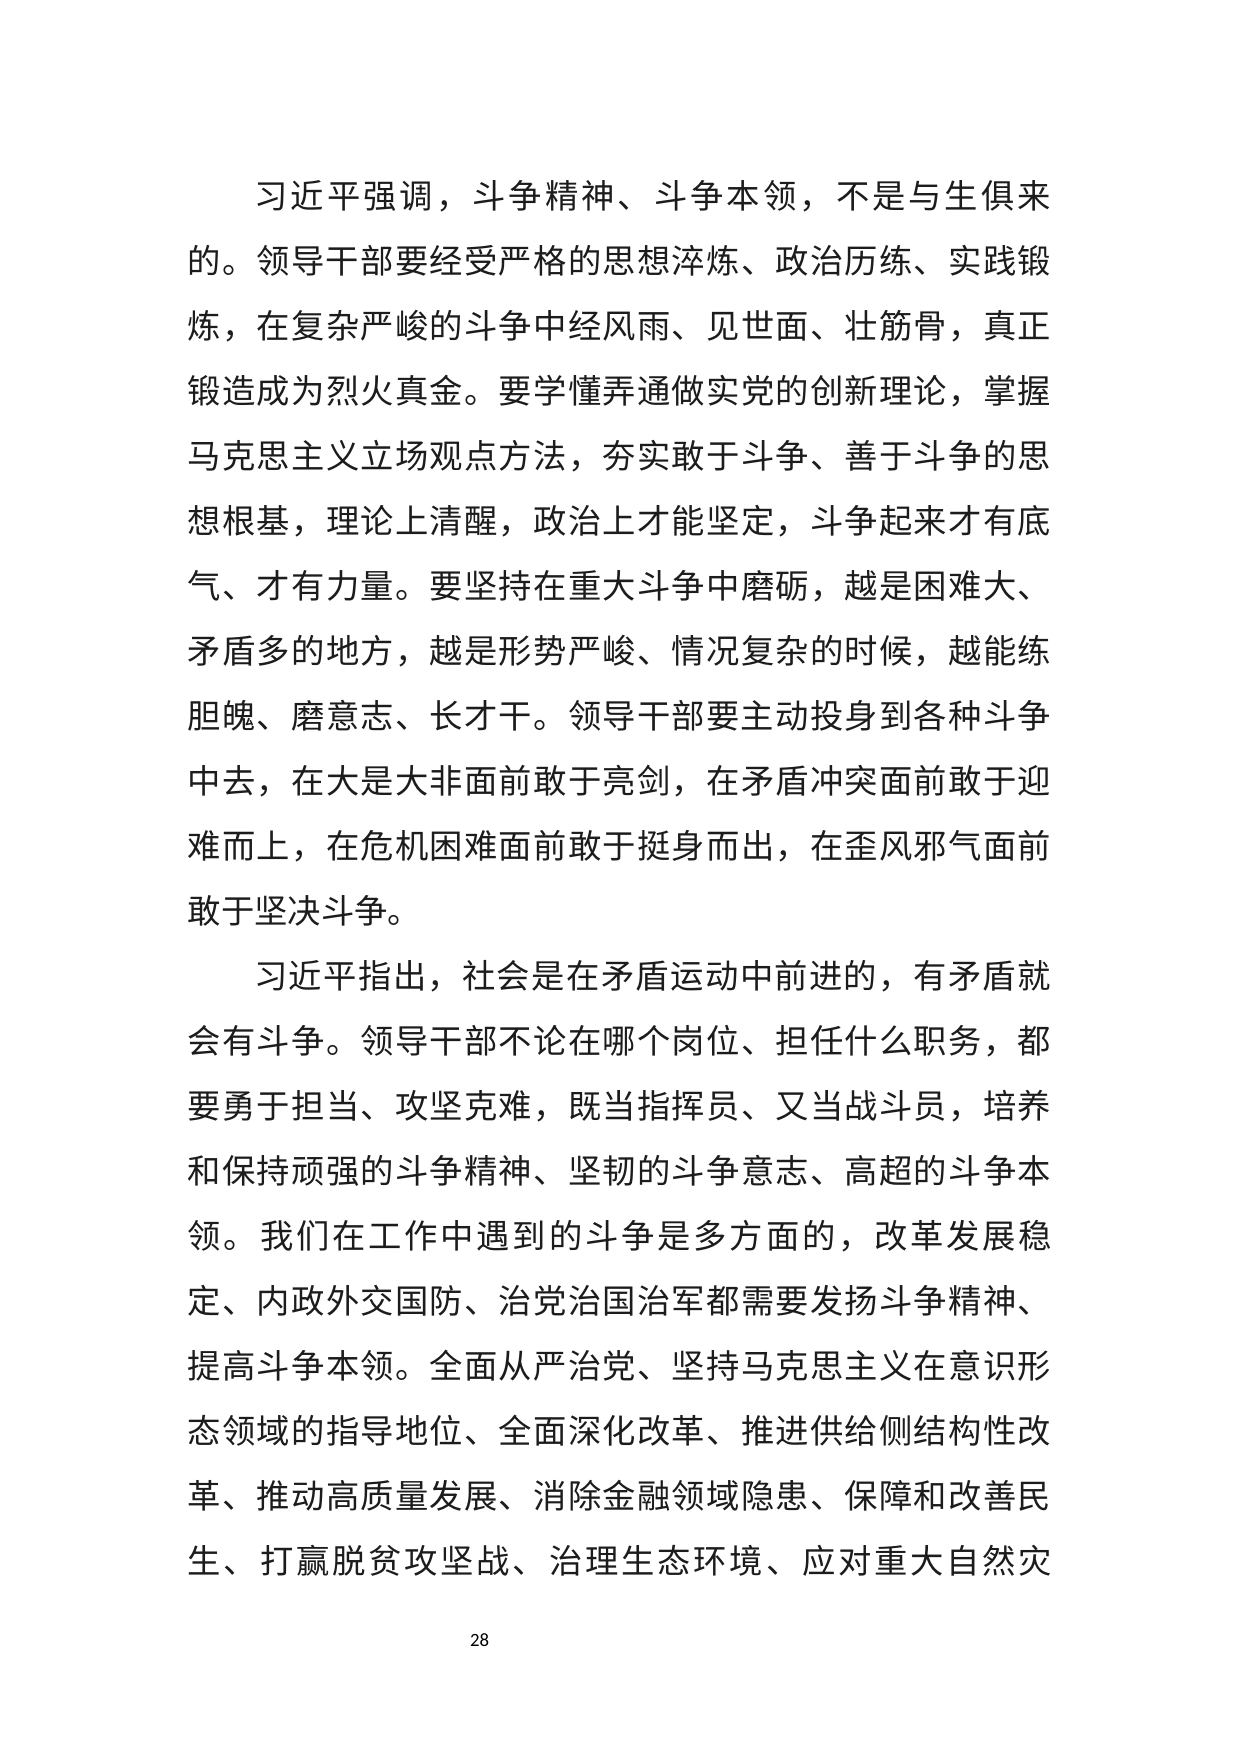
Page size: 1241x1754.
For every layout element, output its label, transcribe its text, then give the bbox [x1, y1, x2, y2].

text 习近平强调，斗争精神、斗争本领，不是与生俱来的。领导干部要经受严格的思想淬炼、政治历练、实践锻炼，在复杂严峻的斗争中经风雨、见世面、壮筋骨，真正锻造成为烈火真金。要学懂弄通做实党的创新理论，掌握马克思主义立场观点方法，夯实敢于斗争、善于斗争的思想根基，理论上清醒，政治上才能坚定，斗争起来才有底气、才有力量。要坚持在重大斗争中磨砺，越是困难大、矛盾多的地方，越是形势严峻、情况复杂的时候，越能练胆魄、磨意志、长才干。领导干部要主动投身到各种斗争中去，在大是大非面前敢于亮剑，在矛盾冲突面前敢于迎难而上，在危机困难面前敢于挺身而出，在歪风邪气面前敢于坚决斗争。 [187, 162, 1053, 942]
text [187, 942, 1053, 1592]
